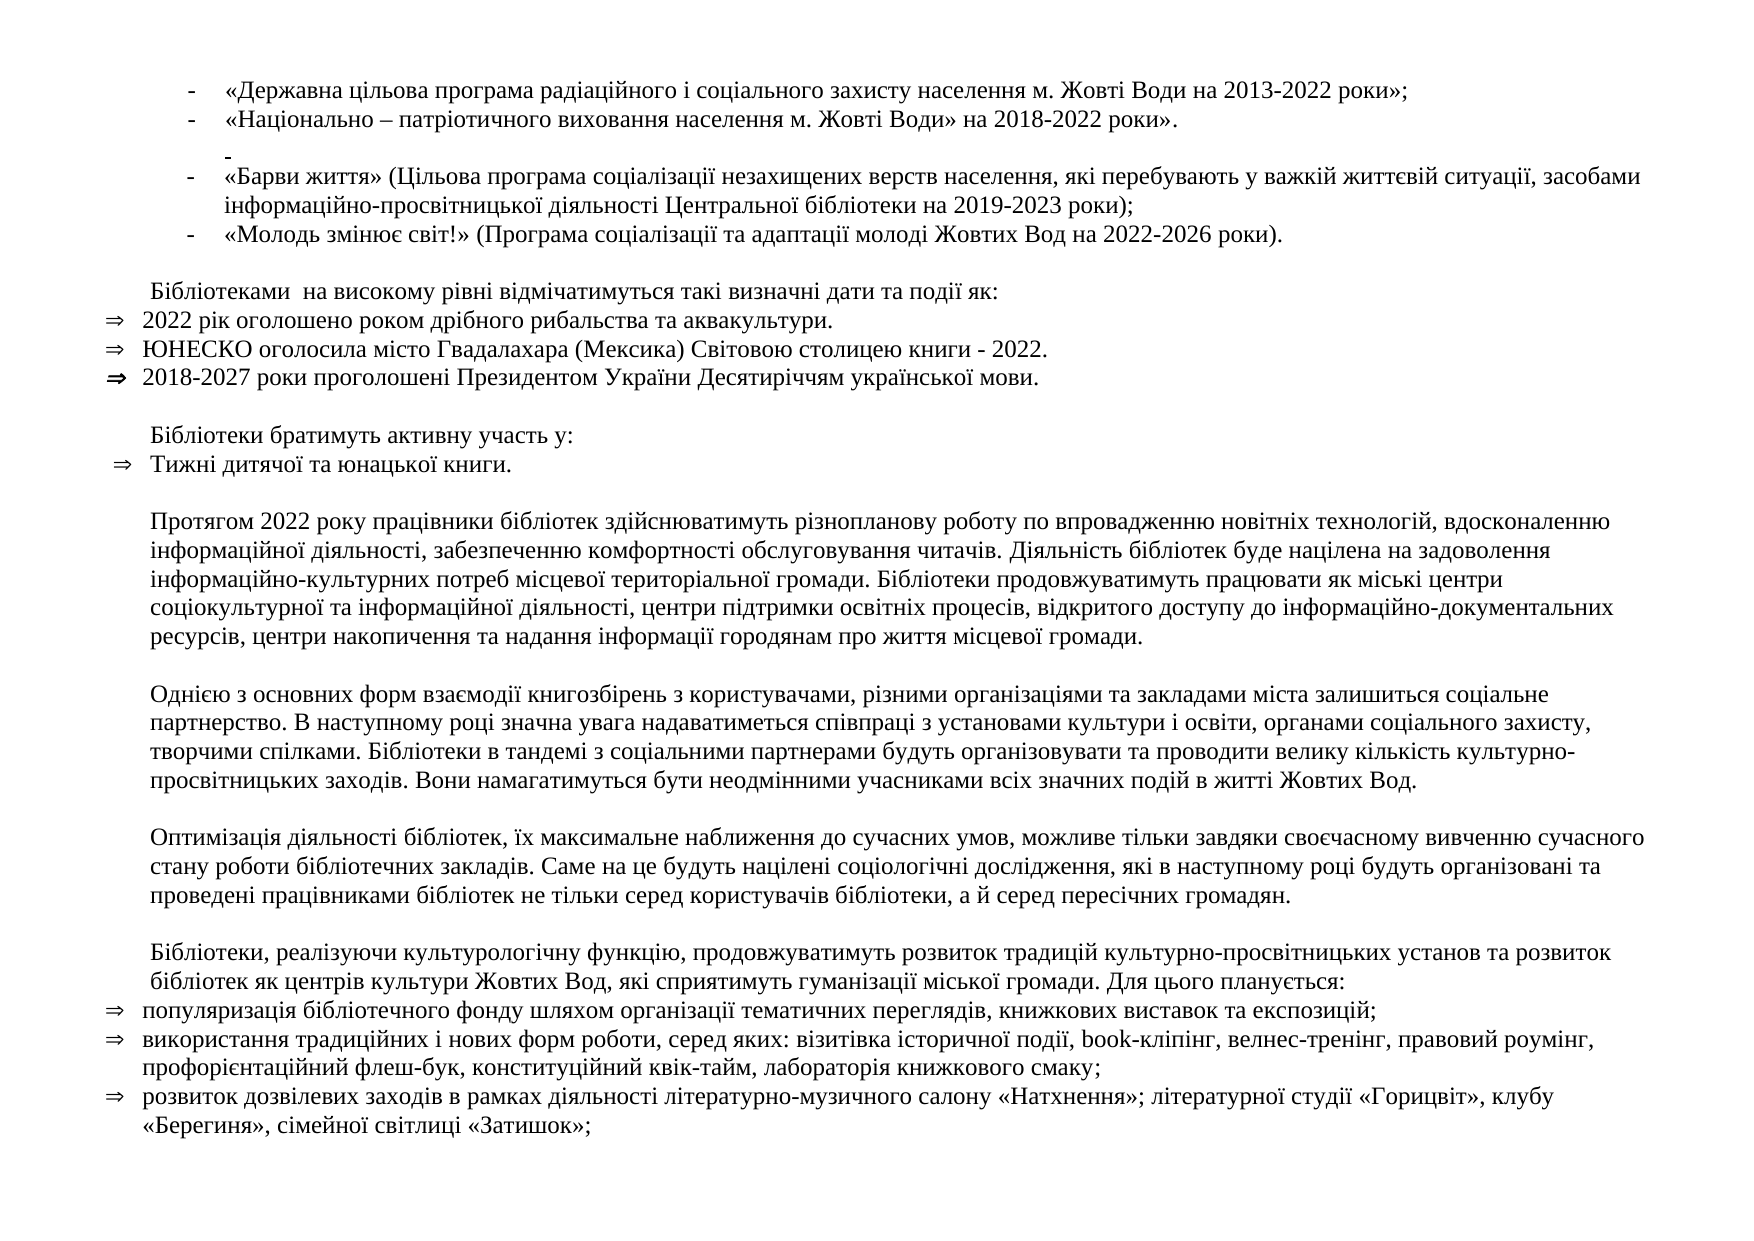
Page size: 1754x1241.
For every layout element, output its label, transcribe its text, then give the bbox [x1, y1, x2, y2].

list 2022 рік оголошено роком дрібного рибальства та аквакультури. [104, 305, 1679, 334]
list Бібліотеки братимуть активну участь у: [150, 420, 1679, 449]
list ЮНЕСКО оголосила місто Гвадалахара (Мексика) Світовою столицею книги - 2022. [104, 334, 1679, 362]
list «Молодь змінює світ!» (Програма соціалізації та адаптації молоді Жовтих Вод на 2022-2026 роки). [186, 219, 1679, 247]
list розвиток дозвілевих заходів в рамках діяльності літературно-музичного салону «Натхнення»; літературної студії «Горицвіт», клубу «Берегиня», сімейної світлиці «Затишок»; [104, 1081, 1679, 1139]
list «Державна цільова програма радіаційного і соціального захисту населення м. Жовті Води на 2013-2022 роки»; [187, 75, 1679, 104]
list «Барви життя» (Цільова програма соціалізації незахищених верств населення, які перебувають у важкій життєвій ситуації, засобами інформаційно-просвітницької діяльності Центральної бібліотеки на 2019-2023 роки); [186, 161, 1679, 219]
list Оптимізація діяльності бібліотек, їх максимальне наближення до сучасних умов, можливе тільки завдяки своєчасному вивченню сучасного стану роботи бібліотечних закладів. Саме на це будуть націлені соціологічні дослідження, які в наступному році будуть організовані та проведені працівниками бібліотек не тільки серед користувачів бібліотеки, а й серед пересічних громадян. [150, 822, 1679, 909]
list використання традиційних i нових форм роботи, серед яких: візитівка історичної події, book-кліпінг, велнес-тренінг, правовий роумінг, профорієнтаційний флеш-бук, конституційний квік-тайм, лабораторія книжкового смаку; [104, 1024, 1679, 1081]
list Бібліотеки, реалізуючи культурологічну функцію, продовжуватимуть розвиток традицій культурно-просвітницьких установ та розвиток бібліотек як центрів культури Жовтих Вод, які сприятимуть гуманізації міської громади. Для цього планується: [150, 937, 1679, 995]
list популяризація бібліотечного фонду шляхом організації тематичних переглядів, книжкових виставок та експозицій; [104, 995, 1679, 1024]
list 2018-2027 роки проголошені Президентом України Десятиріччям української мови. [104, 362, 1679, 391]
list Однією з основних форм взаємодії книгозбірень з користувачами, різними організаціями та закладами міста залишиться соціальне партнерство. В наступному році значна увага надаватиметься співпраці з установами культури і освіти, органами соціального захисту, творчими спілками. Бібліотеки в тандемі з соціальними партнерами будуть організовувати та проводити велику кількість культурно-просвітницьких заходів. Вони намагатимуться бути неодмінними учасниками всіх значних подій в житті Жовтих Вод. [150, 679, 1679, 794]
list Бібліотеками на високому рівні відмічатимуться такі визначні дати та події як: [150, 276, 1679, 305]
list Тижні дитячої та юнацької книги. [112, 449, 1679, 477]
list Протягом 2022 року працівники бібліотек здійснюватимуть різнопланову роботу по впровадженню новітніх технологій, вдосконаленню інформаційної діяльності, забезпеченню комфортності обслуговування читачів. Діяльність бібліотек буде націлена на задоволення інформаційно-культурних потреб місцевої територіальної громади. Бібліотеки продовжуватимуть працювати як міські центри соціокультурної та інформаційної діяльності, центри підтримки освітніх процесів, відкритого доступу до інформаційно-документальних ресурсів, центри накопичення та надання інформації городянам про життя місцевої громади. [150, 506, 1679, 650]
list «Національно – патріотичного виховання населення м. Жовті Води» на 2018-2022 роки». [187, 104, 1679, 132]
